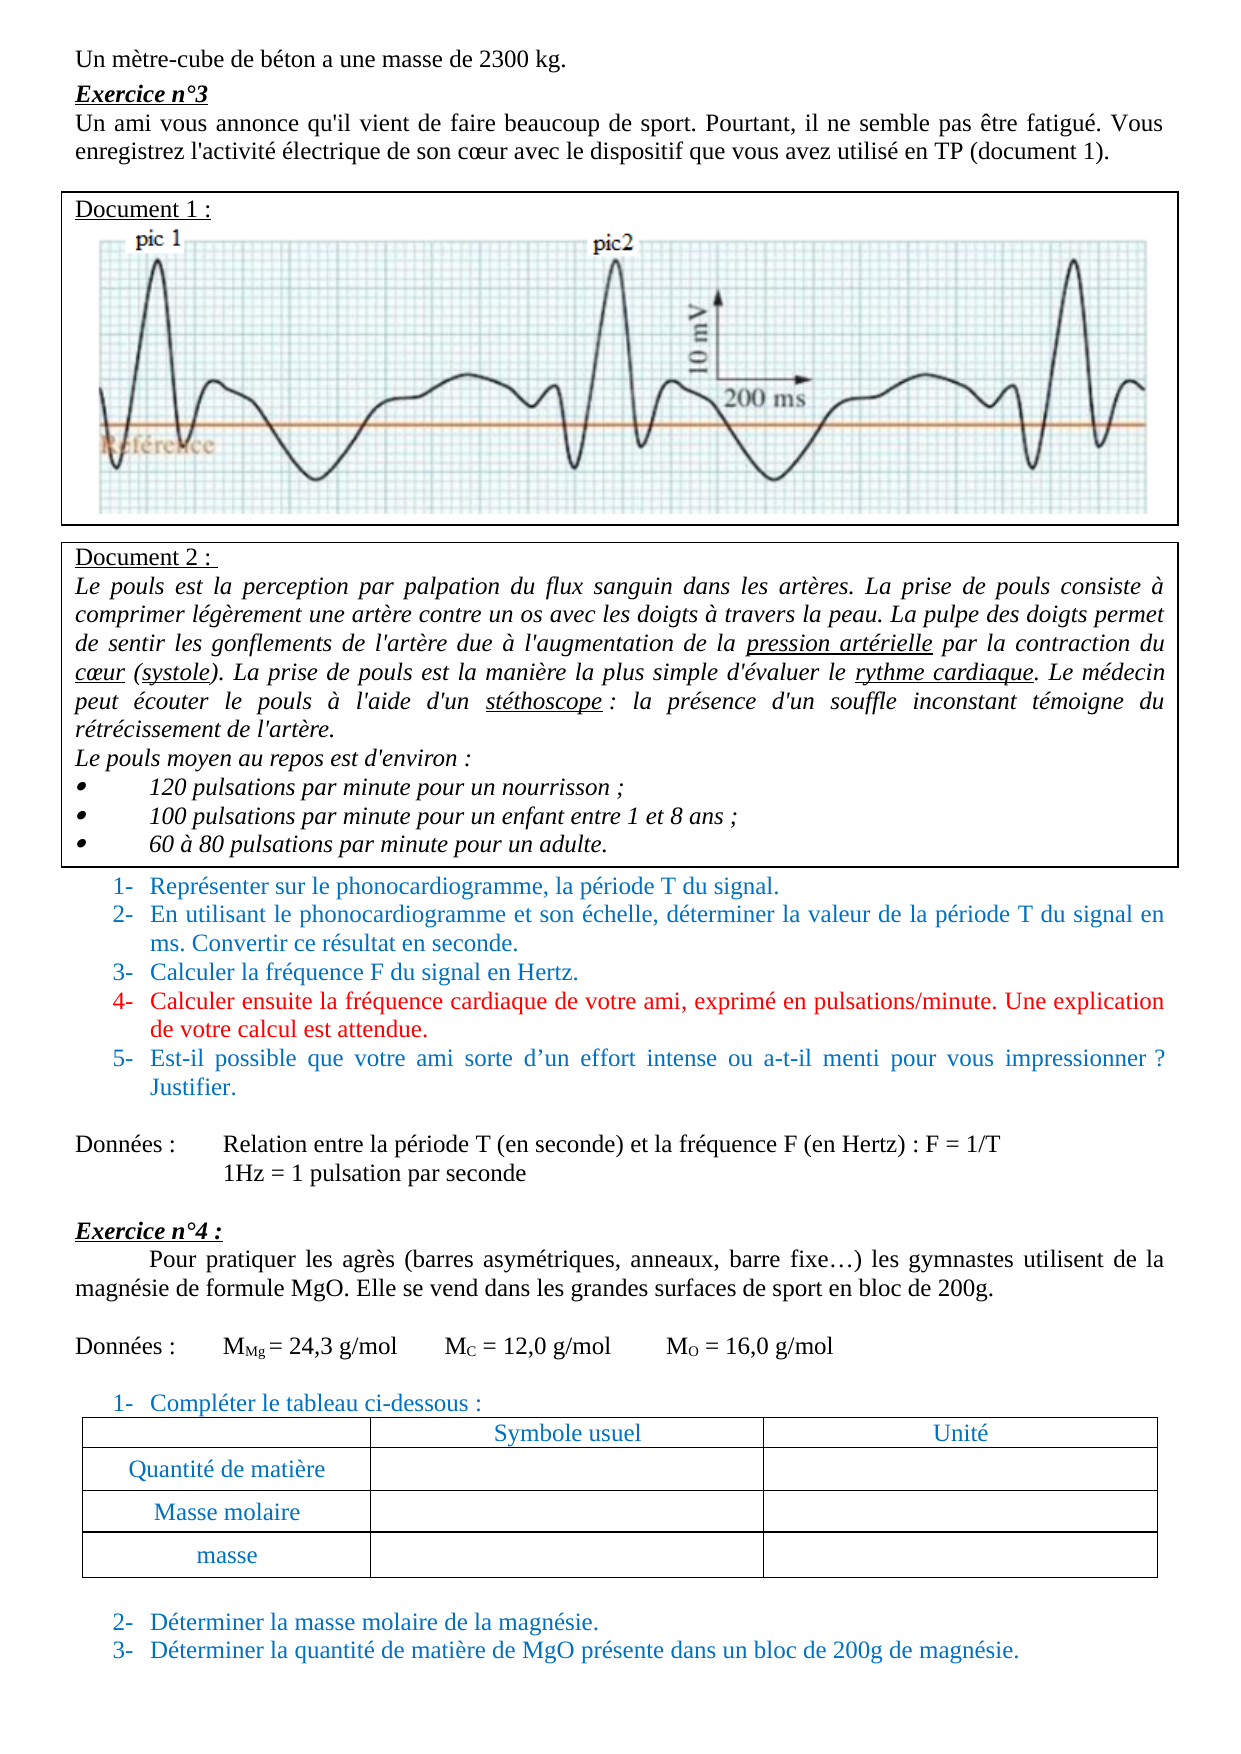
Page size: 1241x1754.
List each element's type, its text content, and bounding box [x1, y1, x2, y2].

text 1Hz = 1 pulsation par seconde [149, 1158, 1165, 1187]
text Exercice n°3 [75, 79, 1165, 108]
table_header Unité [764, 1418, 1157, 1447]
list Compléter le tableau ci-dessous : [112, 1388, 1165, 1417]
list 60 à 80 pulsations par minute pour un adulte. [75, 829, 1165, 858]
list 120 pulsations par minute pour un nourrisson ; [75, 772, 1165, 801]
text Document 2 : [75, 543, 1165, 571]
list Déterminer la quantité de matière de MgO présente dans un bloc de 200g de magnésie. [112, 1636, 1165, 1664]
text Le pouls moyen au repos est d'environ : [75, 743, 1165, 772]
list Calculer la fréquence F du signal en Hertz. [112, 957, 1165, 986]
list Calculer ensuite la fréquence cardiaque de votre ami, exprimé en pulsations/minute. Une explication de votre calcul est attendue. [112, 986, 1165, 1043]
table_cell [371, 1448, 763, 1490]
list En utilisant le phonocardiogramme et son échelle, déterminer la valeur de la période T du signal en ms. Convertir ce résultat en seconde. [112, 899, 1165, 957]
table_cell [764, 1533, 1157, 1577]
table_header [83, 1418, 370, 1447]
text Le pouls est la perception par palpation du flux sanguin dans les artères. La prise de pouls consiste à comprimer légèrement une artère contre un os avec les doigts à travers la peau. La pulpe des doigts permet de sentir les gonflements de l'artère due à l'augmentation de la pression artérielle par la contraction du cœur (systole). La prise de pouls est la manière la plus simple d'évaluer le rythme cardiaque. Le médecin peut écouter le pouls à l'aide d'un stéthoscope : la présence d'un souffle inconstant témoigne du rétrécissement de l'artère. [75, 571, 1165, 743]
table_cell Quantité de matière [83, 1448, 370, 1490]
table_cell masse [83, 1533, 370, 1577]
table_cell [371, 1491, 763, 1531]
table_cell [371, 1533, 763, 1577]
text Un ami vous annonce qu'il vient de faire beaucoup de sport. Pourtant, il ne semble pas être fatigué. Vous enregistrez l'activité électrique de son cœur avec le dispositif que vous avez utilisé en TP (document 1). [75, 108, 1165, 165]
text Données : MMg = 24,3 g/mol MC = 12,0 g/mol MO = 16,0 g/mol [75, 1331, 1165, 1359]
text Exercice n°4 : [75, 1216, 1165, 1244]
list Déterminer la masse molaire de la magnésie. [112, 1607, 1165, 1636]
table_cell [764, 1491, 1157, 1531]
list Représenter sur le phonocardiogramme, la période T du signal. [112, 871, 1165, 899]
text Données : Relation entre la période T (en seconde) et la fréquence F (en Hertz) : F = 1/T [75, 1129, 1165, 1158]
table_header Symbole usuel [371, 1418, 763, 1447]
text Pour pratiquer les agrès (barres asymétriques, anneaux, barre fixe…) les gymnastes utilisent de la magnésie de formule MgO. Elle se vend dans les grandes surfaces de sport en bloc de 200g. [75, 1244, 1165, 1302]
list 100 pulsations par minute pour un enfant entre 1 et 8 ans ; [75, 801, 1165, 829]
text Un mètre-cube de béton a une masse de 2300 kg. [75, 44, 908, 73]
text Document 1 : [75, 194, 1165, 223]
list Est-il possible que votre ami sorte d’un effort intense ou a-t-il menti pour vous impressionner ? Justifier. [112, 1043, 1165, 1101]
table_cell [764, 1448, 1157, 1490]
table_cell Masse molaire [83, 1491, 370, 1531]
